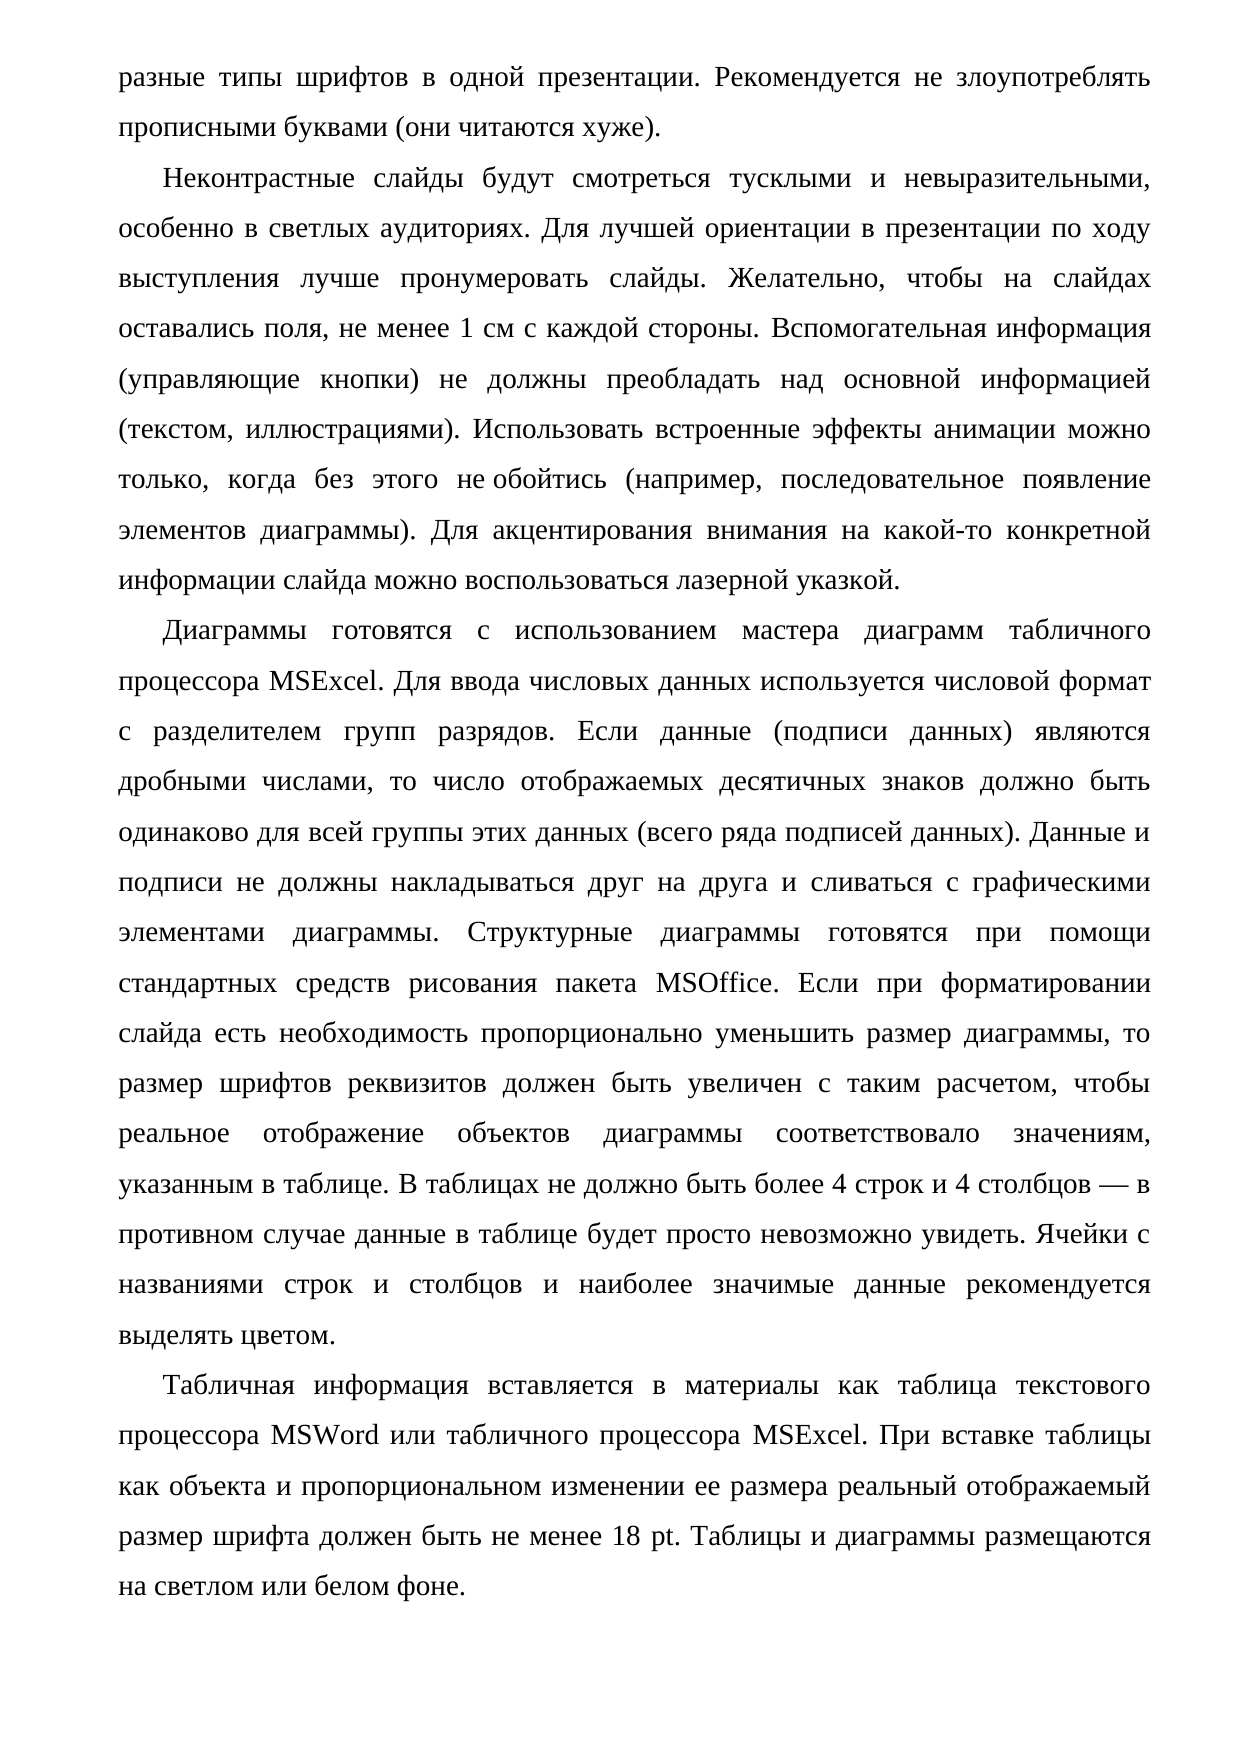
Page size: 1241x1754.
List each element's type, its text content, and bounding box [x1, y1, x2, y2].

text Табличная информация вставляется в материалы как таблица текстового процессора MSWord или табличного процессора MSExcel. При вставке таблицы как объекта и пропорциональном изменении ее размера реальный отображаемый размер шрифта должен быть не менее . Таблицы и диаграммы размещаются на светлом или белом фоне. [118, 1367, 1152, 1602]
text Неконтрастные слайды будут смотреться тусклыми и невыразительными, особенно в светлых аудиториях. Для лучшей ориентации в презентации по ходу выступления лучше пронумеровать слайды. Желательно, чтобы на слайдах оставались поля, не менее с каждой стороны. Вспомогательная информация (управляющие кнопки) не должны преобладать над основной информацией (текстом, иллюстрациями). Использовать встроенные эффекты анимации можно только, когда без этого не обойтись (например, последовательное появление элементов диаграммы). Для акцентирования внимания на какой-то конкретной информации слайда можно воспользоваться лазерной указкой. [118, 160, 1152, 596]
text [118, 59, 1152, 143]
text Диаграммы готовятся с использованием мастера диаграмм табличного процессора MSExcel. Для ввода числовых данных используется числовой формат с разделителем групп разрядов. Если данные (подписи данных) являются дробными числами, то число отображаемых десятичных знаков должно быть одинаково для всей группы этих данных (всего ряда подписей данных). Данные и подписи не должны накладываться друг на друга и сливаться с графическими элементами диаграммы. Структурные диаграммы готовятся при помощи стандартных средств рисования пакета MSOffice. Если при форматировании слайда есть необходимость пропорционально уменьшить размер диаграммы, то размер шрифтов реквизитов должен быть увеличен с таким расчетом, чтобы реальное отображение объектов диаграммы соответствовало значениям, указанным в таблице. В таблицах не должно быть более 4 строк и 4 столбцов — в противном случае данные в таблице будет просто невозможно увидеть. Ячейки с названиями строк и столбцов и наиболее значимые данные рекомендуется выделять цветом. [118, 612, 1152, 1350]
